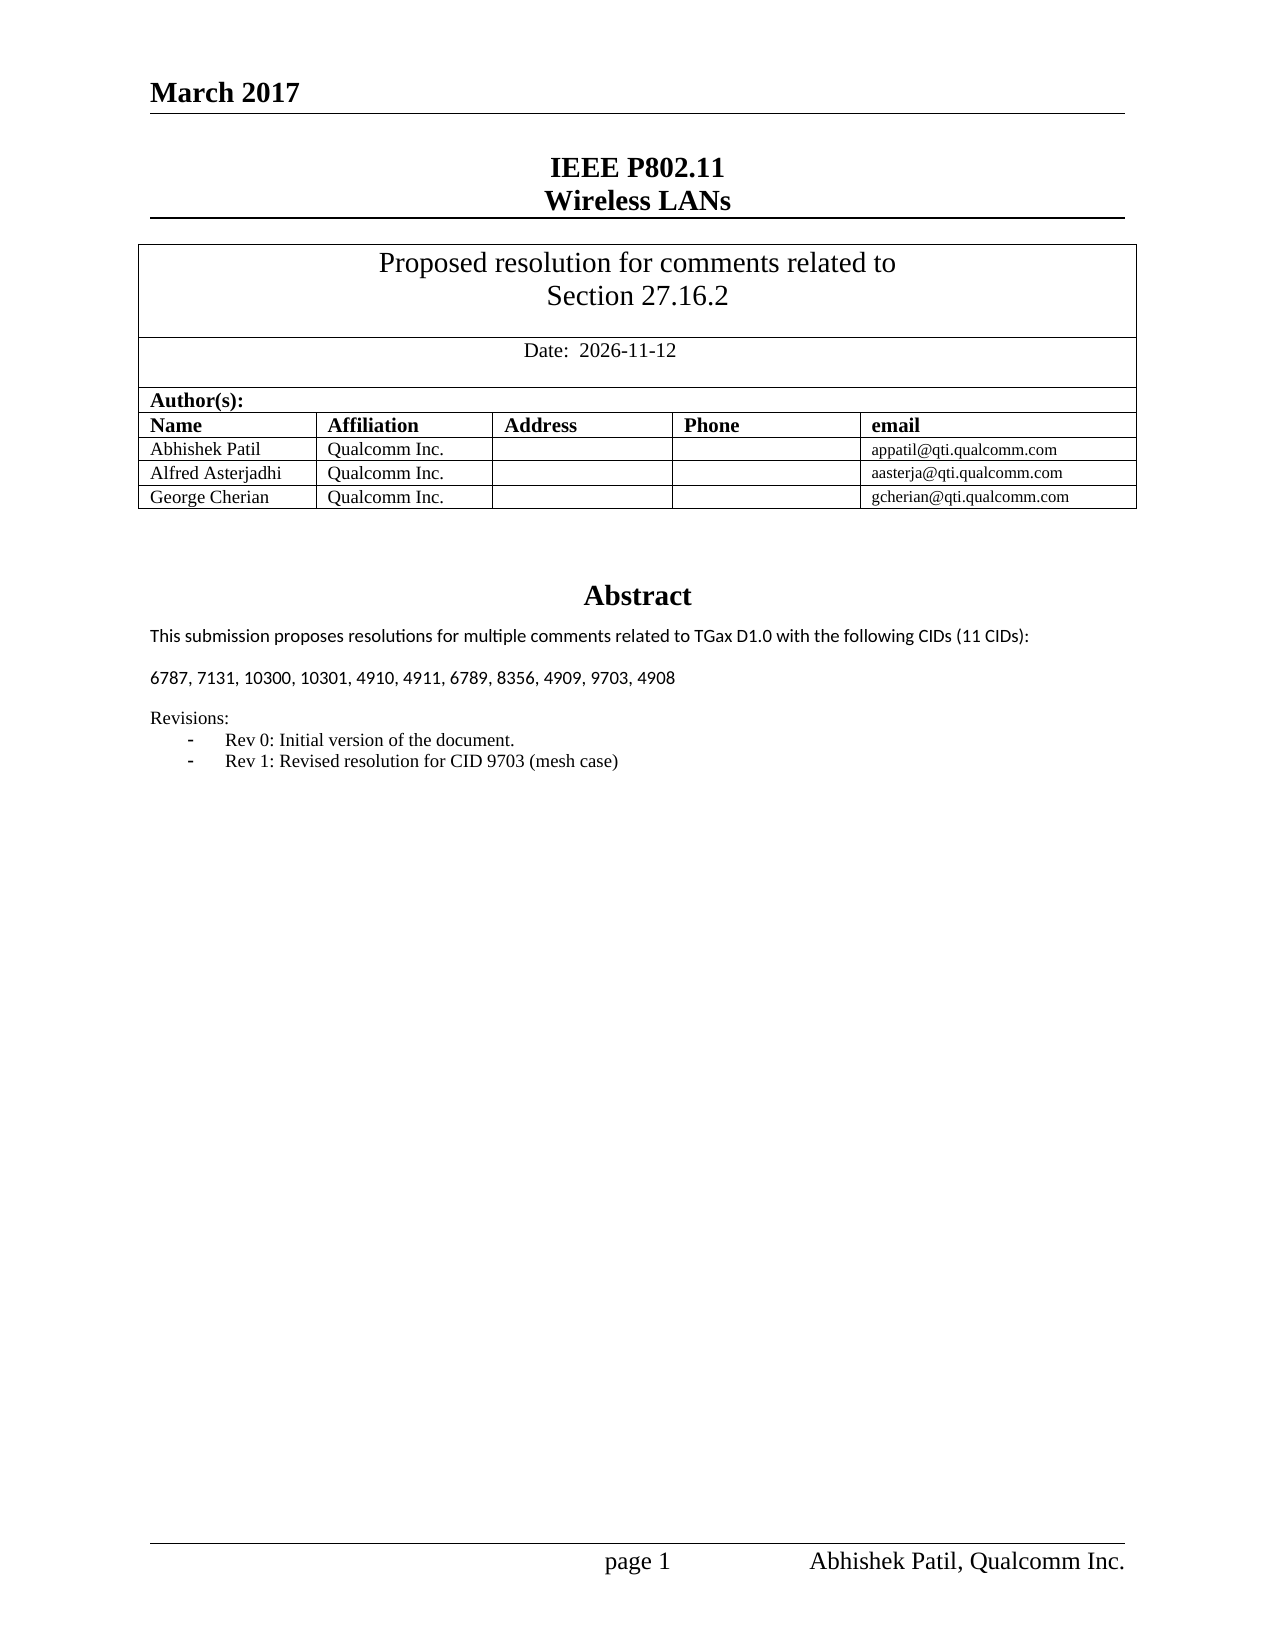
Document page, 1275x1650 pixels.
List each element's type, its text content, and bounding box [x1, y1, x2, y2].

table_cell Alfred Asterjadhi [139, 461, 316, 485]
table_cell [673, 438, 860, 460]
text This submission proposes resolutions for multiple comments related to TGax D1.0 with the following CIDs (11 CIDs): [150, 624, 1125, 647]
table_cell gcherian@qti.qualcomm.com [861, 486, 1136, 507]
table_cell appatil@qti.qualcomm.com [861, 438, 1136, 460]
list Rev 1: Revised resolution for CID 9703 (mesh case) [187, 750, 1125, 772]
table_header Proposed resolution for comments related to Section 27.16.2 [139, 245, 1136, 337]
table_cell [673, 461, 860, 485]
table_cell [493, 438, 672, 460]
table_cell Abhishek Patil [139, 438, 316, 460]
text 6787, 7131, 10300, 10301, 4910, 4911, 6789, 8356, 4909, 9703, 4908 [150, 666, 1125, 689]
table_cell [493, 486, 672, 507]
table_cell Qualcomm Inc. [317, 438, 492, 460]
table_cell [673, 486, 860, 507]
table_cell Affiliation [317, 413, 492, 437]
table_cell Author(s): [139, 388, 1136, 412]
table_cell email [861, 413, 1136, 437]
table_cell Qualcomm Inc. [317, 486, 492, 507]
table_cell George Cherian [139, 486, 316, 507]
table_cell Phone [673, 413, 860, 437]
table_cell [493, 461, 672, 485]
text IEEE P802.11 Wireless LANs [150, 150, 1125, 217]
table_cell Address [493, 413, 672, 437]
table_cell Qualcomm Inc. [317, 461, 492, 485]
list Rev 0: Initial version of the document. [187, 729, 1125, 750]
text Abstract [150, 578, 1125, 612]
table_cell Date: 2017-03-09 [139, 338, 1136, 387]
table_cell Name [139, 413, 316, 437]
table_cell aasterja@qti.qualcomm.com [861, 461, 1136, 485]
text Revisions: [150, 707, 1125, 729]
